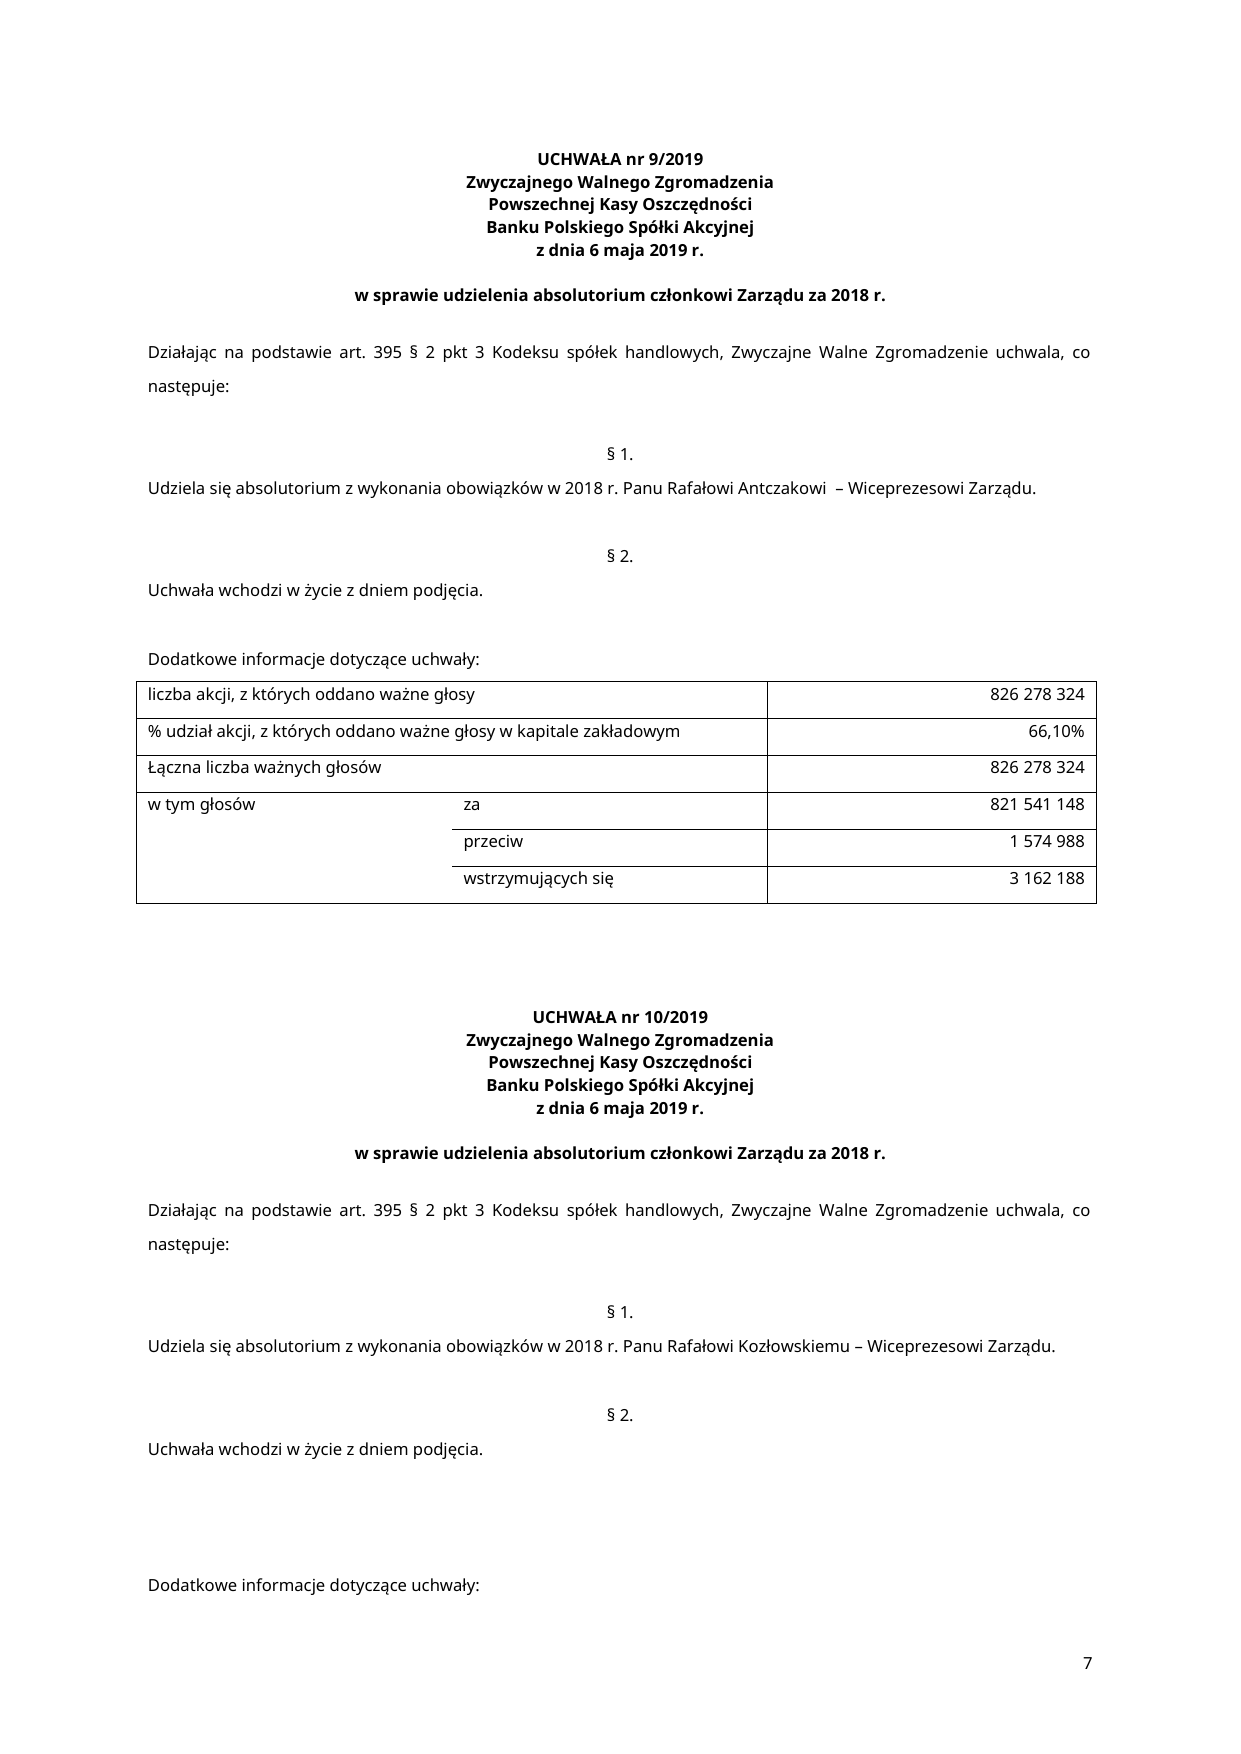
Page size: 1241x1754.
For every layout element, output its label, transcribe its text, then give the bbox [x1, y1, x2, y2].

text z dnia 6 maja 2019 r. [148, 238, 1093, 261]
text § 2. [148, 545, 1093, 568]
text Banku Polskiego Spółki Akcyjnej [148, 216, 1093, 238]
text w sprawie udzielenia absolutorium członkowi Zarządu za 2018 r. [148, 284, 1093, 307]
text z dnia 6 maja 2019 r. [148, 1097, 1093, 1119]
text § 1. [148, 1301, 1093, 1324]
text Powszechnej Kasy Oszczędności [148, 1051, 1093, 1074]
text UCHWAŁA nr 9/2019 [148, 148, 1093, 170]
text Udziela się absolutorium z wykonania obowiązków w 2018 r. Panu Rafałowi Antczakowi – Wiceprezesowi Zarządu. [148, 477, 1093, 499]
text Zwyczajnego Walnego Zgromadzenia [148, 1028, 1093, 1051]
text Uchwała wchodzi w życie z dniem podjęcia. [148, 579, 1093, 602]
table_header liczba akcji, z których oddano ważne głosy [137, 682, 767, 718]
table_cell wstrzymujących się [452, 867, 767, 902]
text UCHWAŁA nr 10/2019 [148, 1006, 1093, 1028]
table_header 826 278 324 [768, 682, 1096, 718]
table_cell 826 278 324 [768, 756, 1096, 792]
text Dodatkowe informacje dotyczące uchwały: [148, 647, 1093, 670]
text Działając na podstawie art. 395 § 2 pkt 3 Kodeksu spółek handlowych, Zwyczajne Walne Zgromadzenie uchwala, co następuje: [148, 341, 1093, 397]
table_cell Łączna liczba ważnych głosów [137, 756, 767, 792]
text Uchwała wchodzi w życie z dniem podjęcia. [148, 1437, 1093, 1460]
table_cell 66,10% [768, 719, 1096, 755]
table_cell 3 162 188 [768, 867, 1096, 902]
text § 2. [148, 1403, 1093, 1426]
table_cell 821 541 148 [768, 793, 1096, 829]
text Działając na podstawie art. 395 § 2 pkt 3 Kodeksu spółek handlowych, Zwyczajne Walne Zgromadzenie uchwala, co następuje: [148, 1199, 1093, 1256]
table_cell przeciw [452, 830, 767, 866]
text w sprawie udzielenia absolutorium członkowi Zarządu za 2018 r. [148, 1142, 1093, 1165]
text Powszechnej Kasy Oszczędności [148, 193, 1093, 216]
table_cell % udział akcji, z których oddano ważne głosy w kapitale zakładowym [137, 719, 767, 755]
text § 1. [148, 443, 1093, 466]
text Zwyczajnego Walnego Zgromadzenia [148, 170, 1093, 193]
table_cell 1 574 988 [768, 830, 1096, 866]
text Dodatkowe informacje dotyczące uchwały: [148, 1573, 1093, 1596]
text Banku Polskiego Spółki Akcyjnej [148, 1074, 1093, 1097]
table_cell za [452, 793, 767, 829]
table_cell w tym głosów [137, 793, 452, 902]
text Udziela się absolutorium z wykonania obowiązków w 2018 r. Panu Rafałowi Kozłowskiemu – Wiceprezesowi Zarządu. [148, 1335, 1093, 1358]
